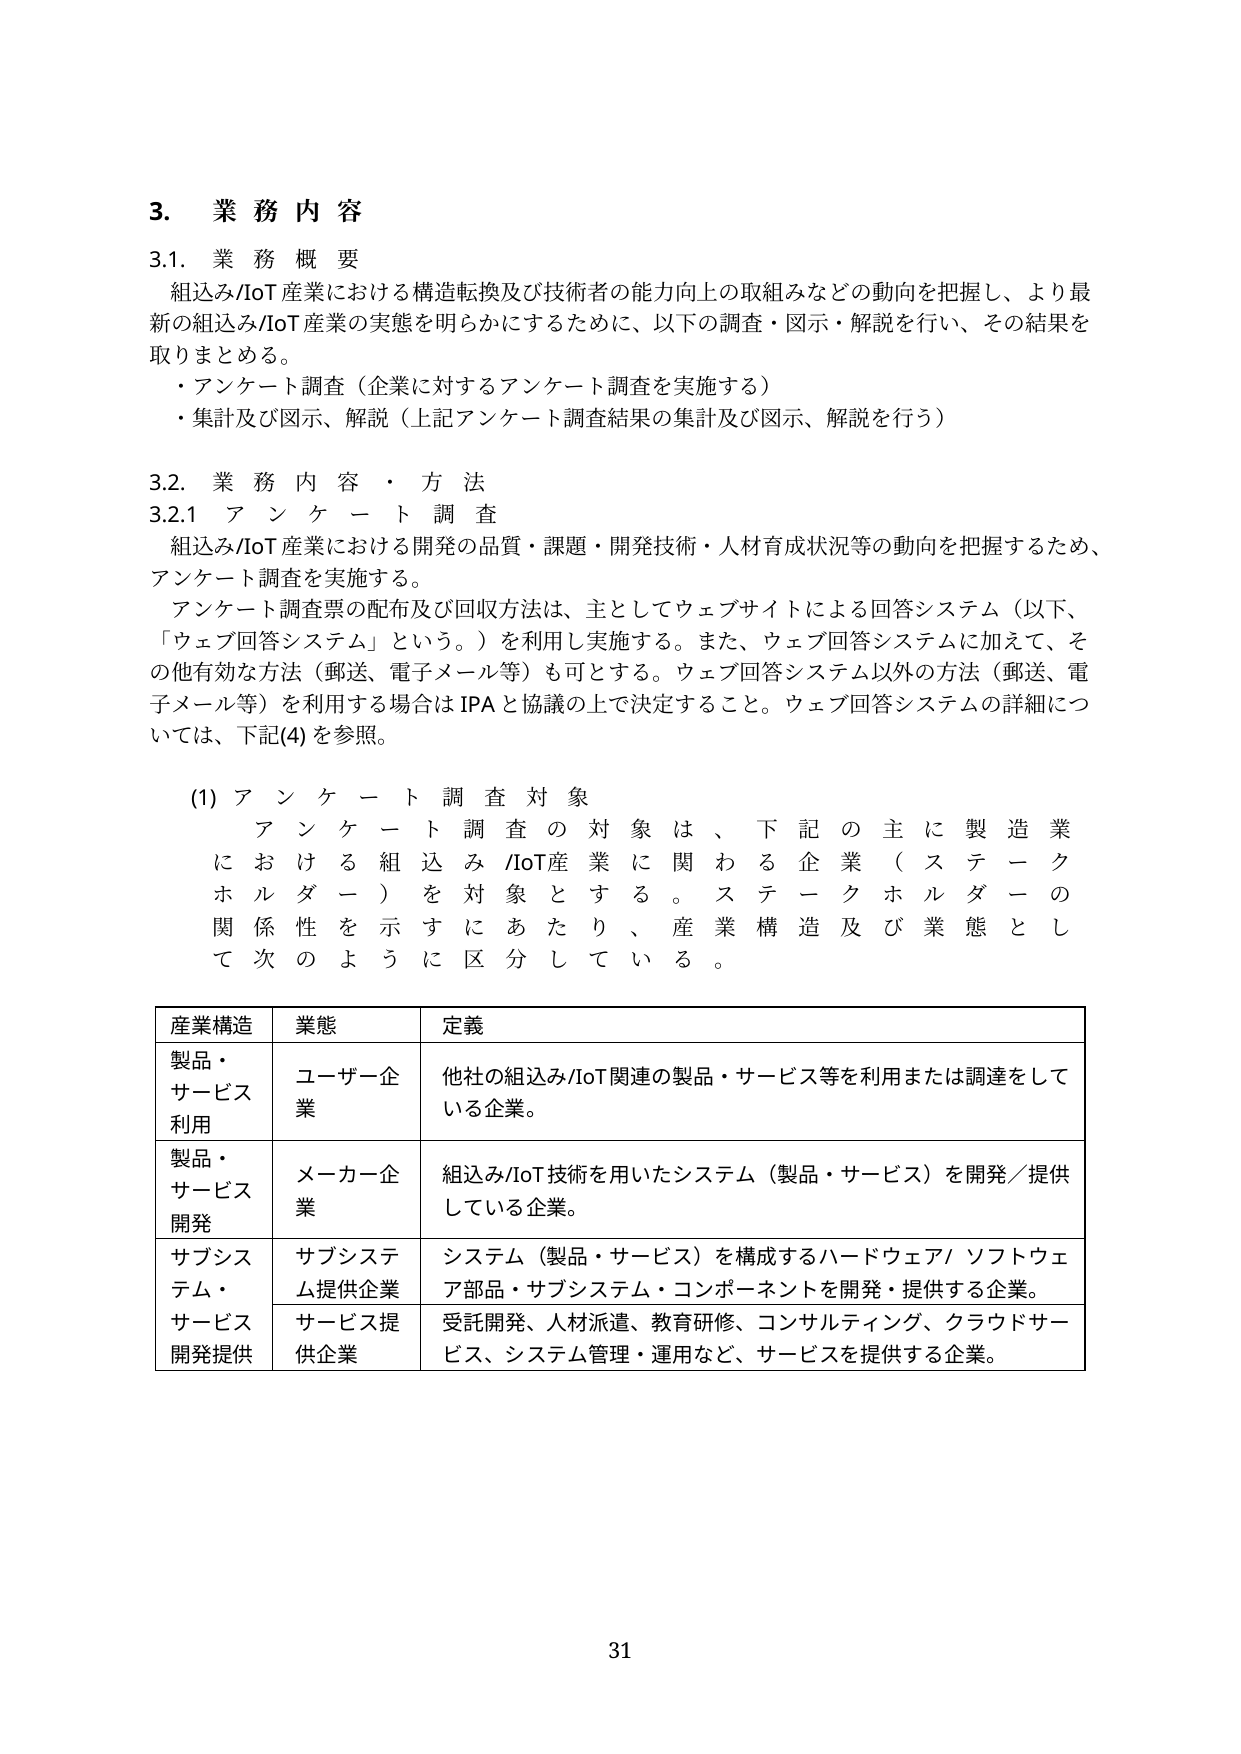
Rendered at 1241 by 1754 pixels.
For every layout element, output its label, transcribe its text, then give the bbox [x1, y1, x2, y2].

table_cell サブシステム提供企業 [273, 1239, 420, 1304]
table_cell 製品・サービス開発 [156, 1141, 272, 1238]
text ・集計及び図示、解説（上記アンケート調査結果の集計及び図示、解説を行う） [149, 401, 1091, 432]
text 3.2.1 アンケート調査 [149, 497, 1091, 529]
text 組込み/IoT産業における開発の品質・課題・開発技術・人材育成状況等の動向を把握するため、アンケート調査を実施する。 [149, 529, 1091, 592]
table_cell ユーザー企業 [273, 1043, 420, 1140]
subtitle 業務概要 [149, 242, 1091, 275]
table_cell 組込み/IoT技術を用いたシステム（製品・サービス）を開発／提供している企業。 [421, 1141, 1084, 1238]
table_cell 受託開発、人材派遣、教育研修、コンサルティング、クラウドサービス、システム管理・運用など、サービスを提供する企業。 [421, 1305, 1084, 1370]
text 組込み/IoT産業における構造転換及び技術者の能力向上の取組みなどの動向を把握し、より最新の組込み/IoT産業の実態を明らかにするために、以下の調査・図示・解説を行い、その結果を取りまとめる。 [149, 275, 1091, 369]
text ・アンケート調査（企業に対するアンケート調査を実施する） [149, 369, 1091, 401]
table_header 定義 [421, 1008, 1084, 1042]
table_cell メーカー企業 [273, 1141, 420, 1238]
text アンケート調査票の配布及び回収方法は、主としてウェブサイトによる回答システム（以下、「ウェブ回答システム」という。）を利用し実施する。また、ウェブ回答システムに加えて、その他有効な方法（郵送、電子メール等）も可とする。ウェブ回答システム以外の方法（郵送、電子メール等）を利用する場合はIPAと協議の上で決定すること。ウェブ回答システムの詳細については、下記(4) を参照。 [149, 592, 1091, 750]
subtitle 業務内容 [149, 177, 1091, 242]
text (1) アンケート調査対象 [149, 780, 1091, 812]
table_cell 製品・サービス利用 [156, 1043, 272, 1140]
subtitle 業務内容・方法 [149, 464, 1091, 497]
table_header 業態 [273, 1008, 420, 1042]
table_cell システム（製品・サービス）を構成するハードウェア/ソフトウェア部品・サブシステム・コンポーネントを開発・提供する企業。 [421, 1239, 1084, 1304]
table_cell 他社の組込み/IoT関連の製品・サービス等を利用または調達をしている企業。 [421, 1043, 1084, 1140]
text アンケート調査の対象は、下記の主に製造業における組込み/IoT産業に関わる企業（ステークホルダー）を対象とする。ステークホルダーの関係性を示すにあたり、産業構造及び業態として次のように区分している。 [191, 812, 1091, 974]
table_cell サブシステム・サービス開発提供 [156, 1239, 272, 1370]
table_cell サービス提供企業 [273, 1305, 420, 1370]
table_header 産業構造 [156, 1008, 272, 1042]
